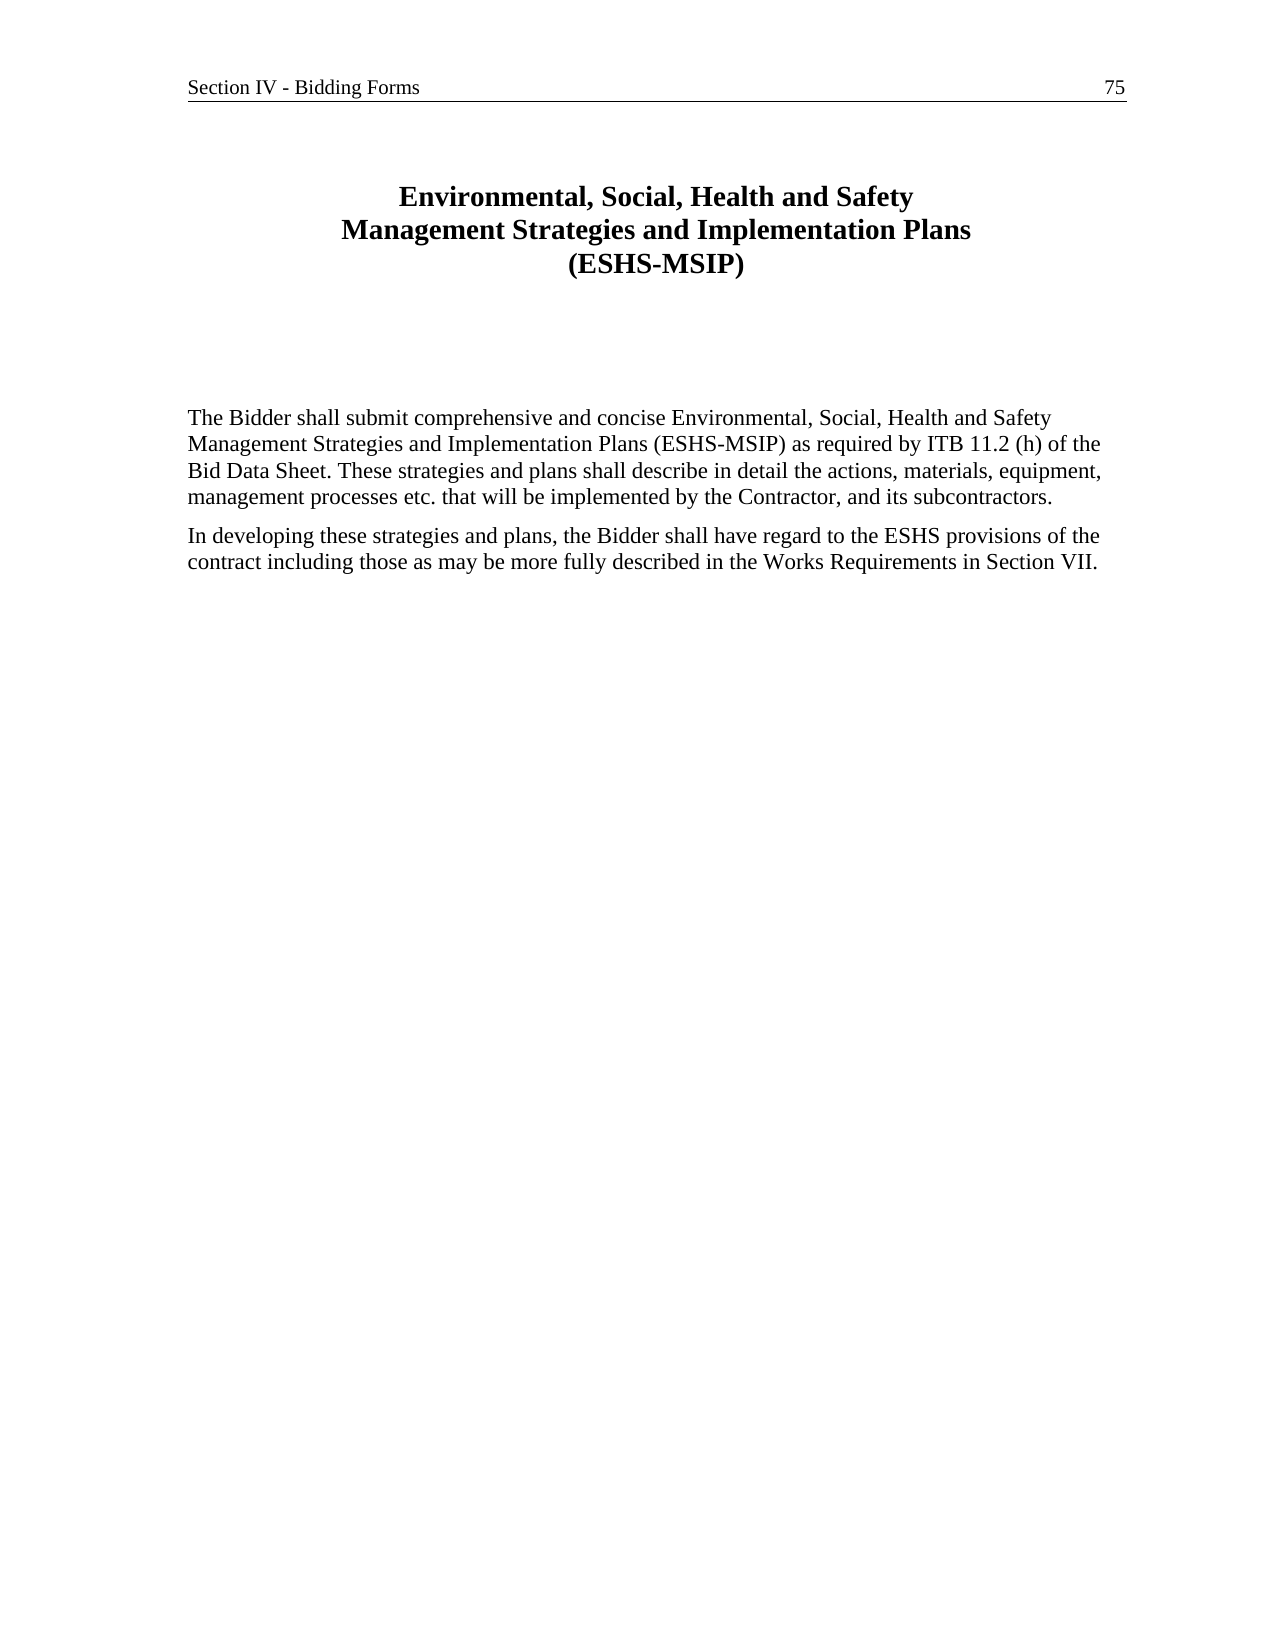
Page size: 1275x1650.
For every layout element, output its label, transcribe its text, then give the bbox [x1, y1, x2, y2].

text Environmental, Social, Health and Safety [187, 179, 1125, 212]
subtitle (ESHS-MSIP) [187, 246, 1125, 279]
subtitle In developing these strategies and plans, the Bidder shall have regard to the ESHS provisions of the contract including those as may be more fully described in the Works Requirements in Section VII. [187, 522, 1125, 575]
subtitle The Bidder shall submit comprehensive and concise Environmental, Social, Health and Safety Management Strategies and Implementation Plans (ESHS-MSIP) as required by ITB 11.2 (h) of the Bid Data Sheet. These strategies and plans shall describe in detail the actions, materials, equipment, management processes etc. that will be implemented by the Contractor, and its subcontractors. [187, 404, 1125, 509]
subtitle Management Strategies and Implementation Plans [187, 212, 1125, 246]
